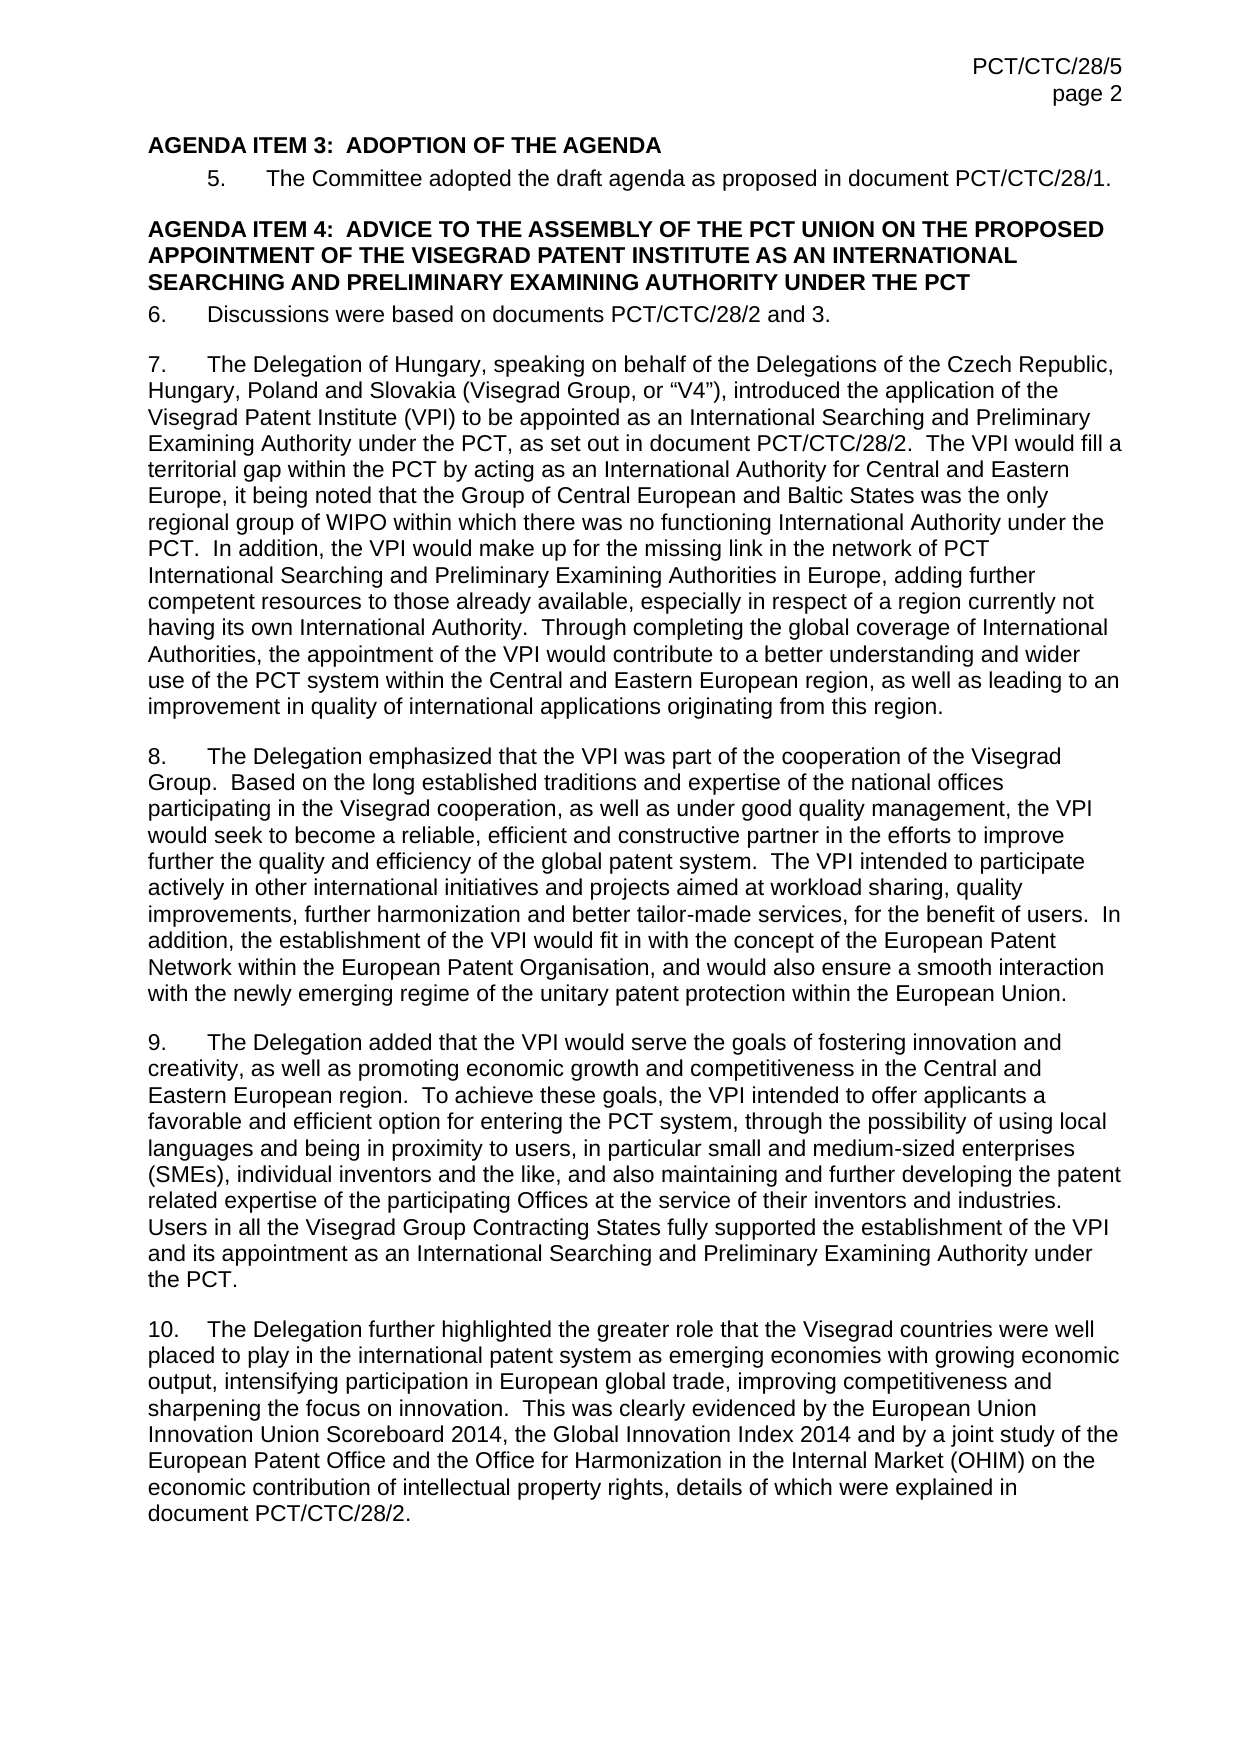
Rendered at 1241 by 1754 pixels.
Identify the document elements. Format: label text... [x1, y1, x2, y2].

list The Delegation further highlighted the greater role that the Visegrad countries were well placed to play in the international patent system as emerging economies with growing economic output, intensifying participation in European global trade, improving competitiveness and sharpening the focus on innovation. This was clearly evidenced by the European Union Innovation Union Scoreboard 2014, the Global Innovation Index 2014 and by a joint study of the European Patent Office and the Office for Harmonization in the Internal Market (OHIM) on the economic contribution of intellectual property rights, details of which were explained in document PCT/CTC/28/2. [148, 1316, 1122, 1526]
subtitle Agenda Item 3: Adoption of the agenda [148, 132, 1122, 158]
list The Committee adopted the draft agenda as proposed in document PCT/CTC/28/1. [207, 165, 1122, 191]
subtitle Agenda Item 4: Advice to the Assembly of the PCT Union on the proposed appointment of the Visegrad Patent Institute as an International Searching and Preliminary Examining Authority under the PCT [148, 216, 1122, 295]
list The Delegation emphasized that the VPI was part of the cooperation of the Visegrad Group. Based on the long established traditions and expertise of the national offices participating in the Visegrad cooperation, as well as under good quality management, the VPI would seek to become a reliable, efficient and constructive partner in the efforts to improve further the quality and efficiency of the global patent system. The VPI intended to participate actively in other international initiatives and projects aimed at workload sharing, quality improvements, further harmonization and better tailor-made services, for the benefit of users. In addition, the establishment of the VPI would fit in with the concept of the European Patent Network within the European Patent Organisation, and would also ensure a smooth interaction with the newly emerging regime of the unitary patent protection within the European Union. [148, 743, 1122, 1006]
list Discussions were based on documents PCT/CTC/28/2 and 3. [148, 301, 1122, 328]
list The Delegation added that the VPI would serve the goals of fostering innovation and creativity, as well as promoting economic growth and competitiveness in the Central and Eastern European region. To achieve these goals, the VPI intended to offer applicants a favorable and efficient option for entering the PCT system, through the possibility of using local languages and being in proximity to users, in particular small and medium-sized enterprises (SMEs), individual inventors and the like, and also maintaining and further developing the patent related expertise of the participating Offices at the service of their inventors and industries. Users in all the Visegrad Group Contracting States fully supported the establishment of the VPI and its appointment as an International Searching and Preliminary Examining Authority under the PCT. [148, 1029, 1122, 1293]
list The Delegation of Hungary, speaking on behalf of the Delegations of the Czech Republic, Hungary, Poland and Slovakia (Visegrad Group, or “V4”), introduced the application of the Visegrad Patent Institute (VPI) to be appointed as an International Searching and Preliminary Examining Authority under the PCT, as set out in document PCT/CTC/28/2. The VPI would fill a territorial gap within the PCT by acting as an International Authority for Central and Eastern Europe, it being noted that the Group of Central European and Baltic States was the only regional group of WIPO within which there was no functioning International Authority under the PCT. In addition, the VPI would make up for the missing link in the network of PCT International Searching and Preliminary Examining Authorities in Europe, adding further competent resources to those already available, especially in respect of a region currently not having its own International Authority. Through completing the global coverage of International Authorities, the appointment of the VPI would contribute to a better understanding and wider use of the PCT system within the Central and Eastern European region, as well as leading to an improvement in quality of international applications originating from this region. [148, 351, 1122, 720]
